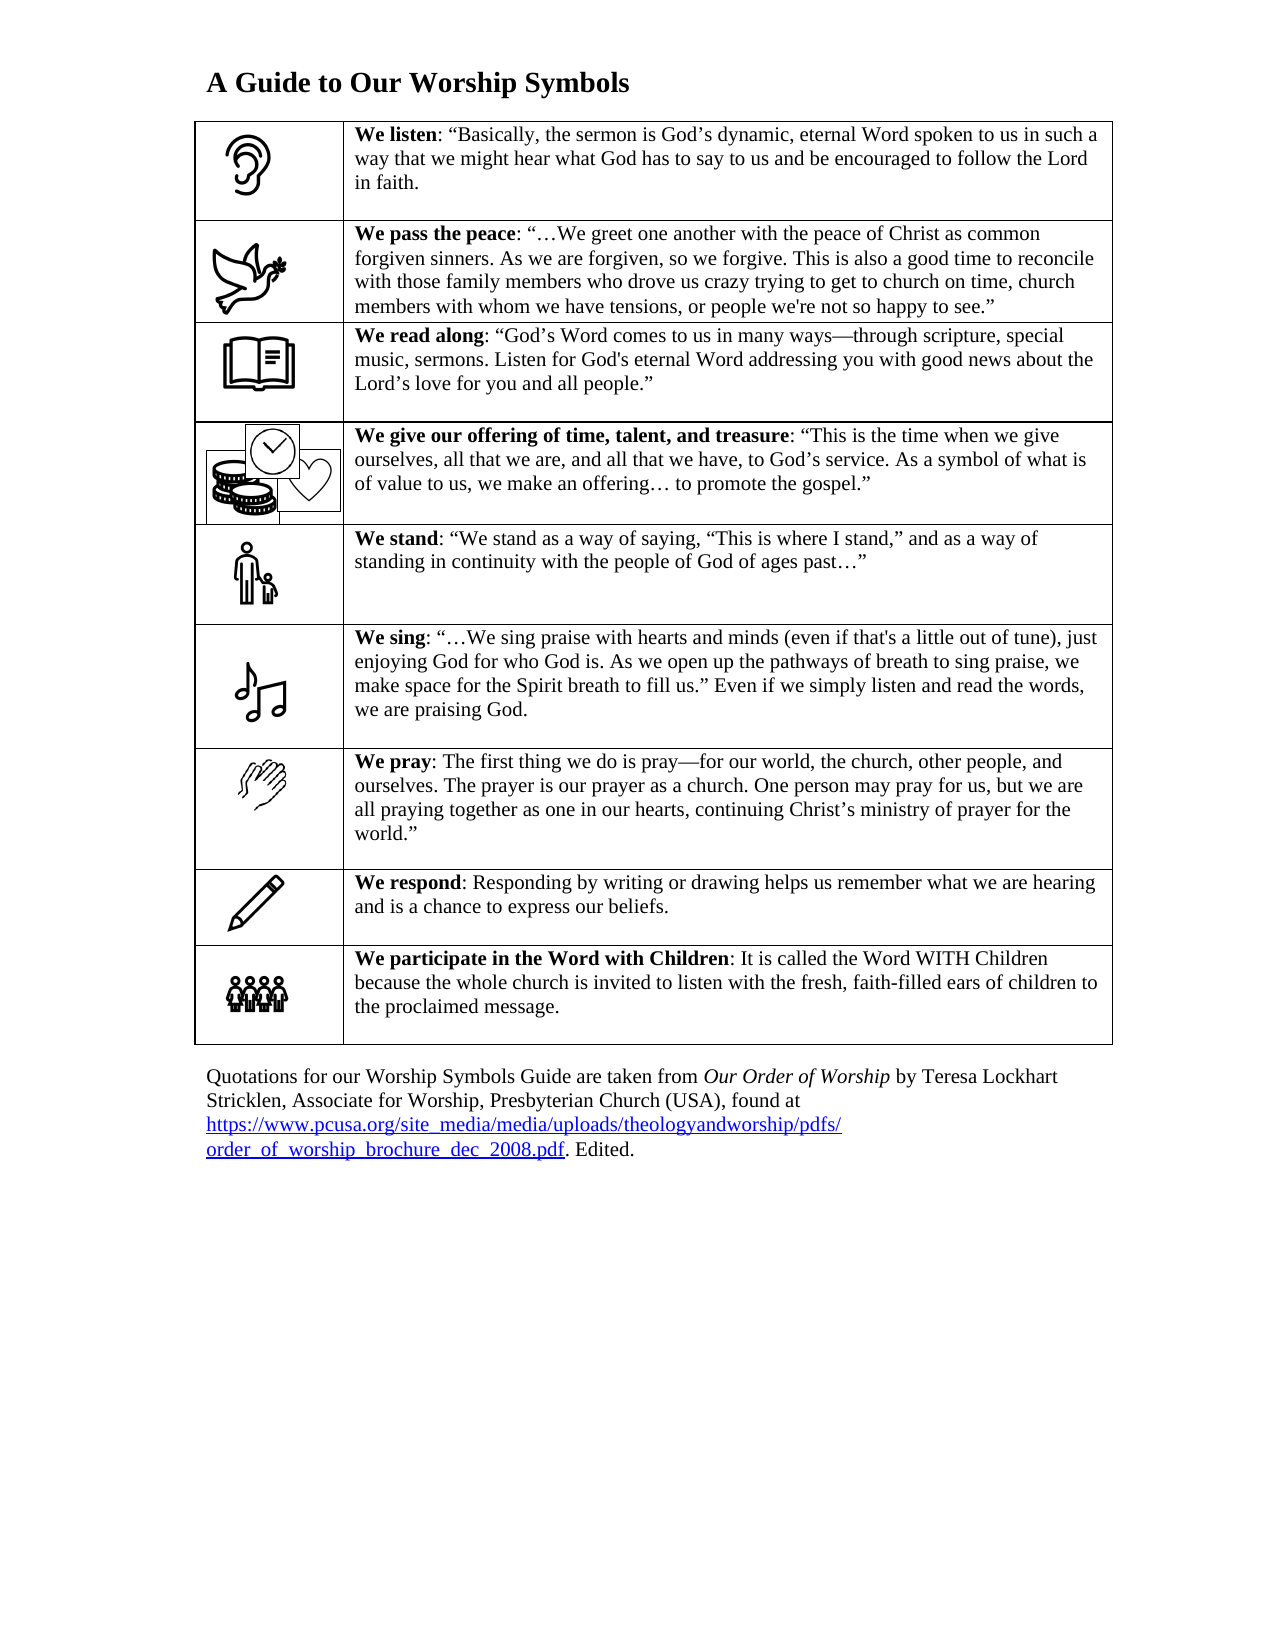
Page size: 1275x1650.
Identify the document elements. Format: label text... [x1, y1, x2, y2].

picture [219, 536, 293, 610]
table_cell [196, 625, 343, 748]
table_header [196, 122, 343, 220]
text A Guide to Our Worship Symbols [206, 66, 1125, 99]
table_cell We pray: The first thing we do is pray—for our world, the church, other people, and ourselves. The prayer is our prayer as a church. One person may pray for us, but we are all praying together as one in our hearts, continuing Christ’s ministry of prayer for the world.” [344, 749, 1112, 869]
table_cell We give our offering of time, talent, and treasure: “This is the time when we give ourselves, all that we are, and all that we have, to God’s service. As a symbol of what is of value to us, we make an offering… to promote the gospel.” [344, 423, 1112, 524]
picture [223, 871, 289, 936]
table_header We listen: “Basically, the sermon is God’s dynamic, eternal Word spoken to us in such a way that we might hear what God has to say to us and be encouraged to follow the Lord in faith. [344, 122, 1112, 220]
table_cell [196, 323, 343, 421]
table_cell We respond: Responding by writing or drawing helps us remember what we are hearing and is a chance to express our beliefs. [344, 870, 1112, 944]
text Quotations for our Worship Symbols Guide are taken from Our Order of Worship by Teresa Lockhart Stricklen, Associate for Worship, Presbyterian Church (USA), found at https://www.pcusa.org/site_media/media/uploads/theologyandworship/pdfs/order_of_worship_brochure_dec_2008.pdf. Edited. [206, 1064, 1125, 1161]
table_cell [196, 870, 343, 944]
table_cell We read along: “God’s Word comes to us in many ways—through scripture, special music, sermons. Listen for God's eternal Word addressing you with good news about the Lord’s love for you and all people.” [344, 323, 1112, 421]
picture [223, 654, 298, 730]
table_cell [196, 221, 343, 322]
picture [232, 752, 289, 817]
table_cell [196, 423, 343, 524]
picture [206, 123, 290, 207]
picture [223, 961, 291, 1029]
table_cell We participate in the Word with Children: It is called the Word WITH Children because the whole church is invited to listen with the fresh, faith-filled ears of children to the proclaimed message. [344, 946, 1112, 1044]
table_cell [196, 946, 343, 1044]
table_cell We stand: “We stand as a way of saying, “This is where I stand,” and as a way of standing in continuity with the people of God of ages past…” [344, 525, 1112, 624]
table_cell [196, 525, 343, 624]
table_cell We sing: “…We sing praise with hearts and minds (even if that's a little out of tune), just enjoying God for who God is. As we open up the pathways of breath to sing praise, we make space for the Spirit breath to fill us.” Even if we simply listen and read the words, we are praising God. [344, 625, 1112, 748]
picture [206, 235, 293, 322]
picture [217, 323, 301, 407]
table_cell We pass the peace: “…We greet one another with the peace of Christ as common forgiven sinners. As we are forgiven, so we forgive. This is also a good time to reconcile with those family members who drove us crazy trying to get to church on time, church members with whom we have tensions, or people we're not so happy to see.” [344, 221, 1112, 322]
table_cell [196, 749, 343, 869]
